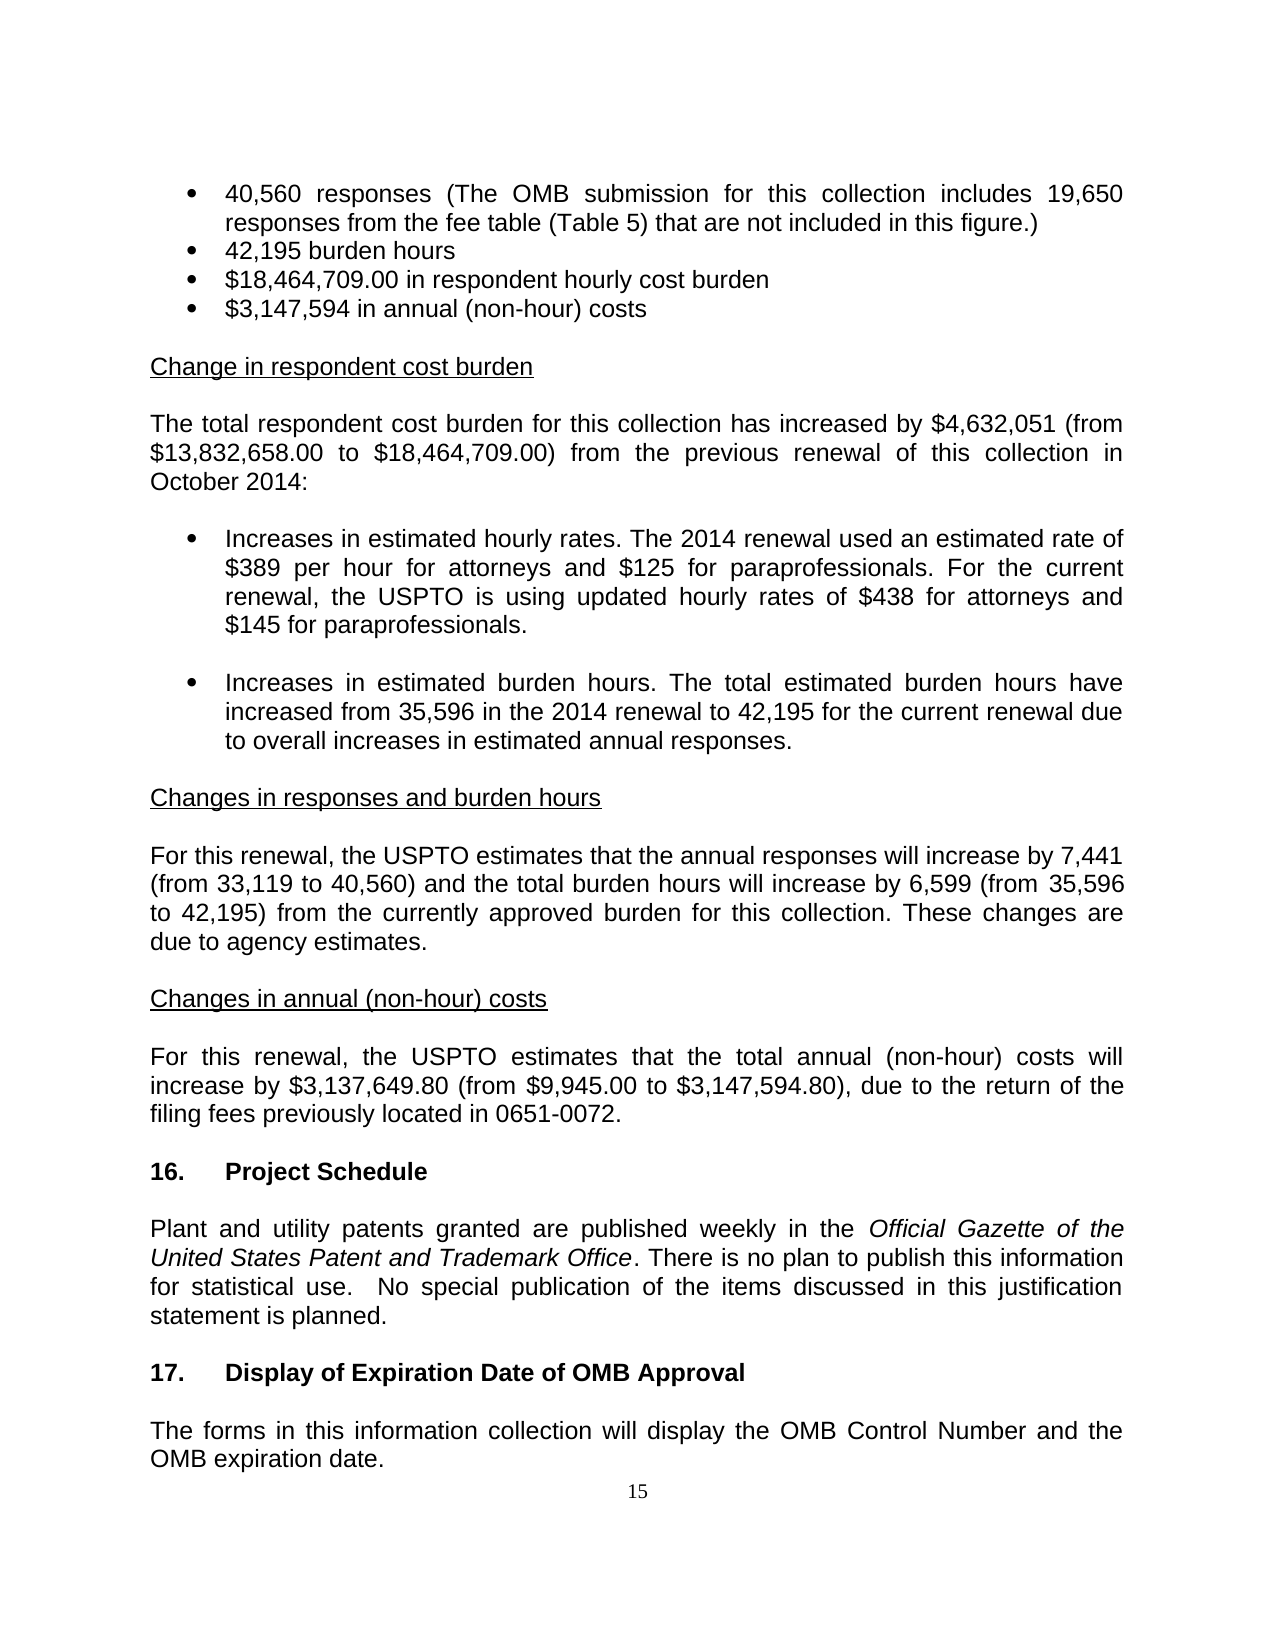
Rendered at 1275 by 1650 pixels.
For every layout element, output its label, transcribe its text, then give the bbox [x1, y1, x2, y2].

list 42,195 burden hours [187, 236, 1125, 265]
list $18,464,709.00 in respondent hourly cost burden [187, 265, 1125, 294]
list Increases in estimated burden hours. The total estimated burden hours have increased from 35,596 in the 2014 renewal to 42,195 for the current renewal due to overall increases in estimated annual responses. [187, 668, 1125, 754]
text Plant and utility patents granted are published weekly in the Official Gazette of the United States Patent and Trademark Office. There is no plan to publish this information for statistical use. No special publication of the items discussed in this justification statement is planned. [150, 1214, 1125, 1329]
text Changes in responses and burden hours [150, 783, 1125, 812]
list $3,147,594 in annual (non-hour) costs [187, 294, 1125, 323]
text The total respondent cost burden for this collection has increased by $4,632,051 (from $13,832,658.00 to $18,464,709.00) from the previous renewal of this collection in October 2014: [150, 409, 1125, 495]
text For this renewal, the USPTO estimates that the total annual (non-hour) costs will increase by $3,137,649.80 (from $9,945.00 to $3,147,594.80), due to the return of the filing fees previously located in 0651-0072. [150, 1042, 1125, 1128]
list Increases in estimated hourly rates. The 2014 renewal used an estimated rate of $389 per hour for attorneys and $125 for paraprofessionals. For the current renewal, the USPTO is using updated hourly rates of $438 for attorneys and $145 for paraprofessionals. [187, 524, 1125, 639]
text For this renewal, the USPTO estimates that the annual responses will increase by 7,441 (from 33,119 to 40,560) and the total burden hours will increase by 6,599 (from 35,596 to 42,195) from the currently approved burden for this collection. These changes are due to agency estimates. [150, 841, 1125, 956]
text 16. Project Schedule [150, 1157, 1125, 1186]
text Change in respondent cost burden [150, 352, 1125, 380]
list 40,560 responses (The OMB submission for this collection includes 19,650 responses from the fee table (Table 5) that are not included in this figure.) [187, 179, 1125, 236]
text 17. Display of Expiration Date of OMB Approval [150, 1358, 1125, 1387]
text Changes in annual (non-hour) costs [150, 984, 1125, 1013]
text The forms in this information collection will display the OMB Control Number and the OMB expiration date. [150, 1416, 1125, 1473]
